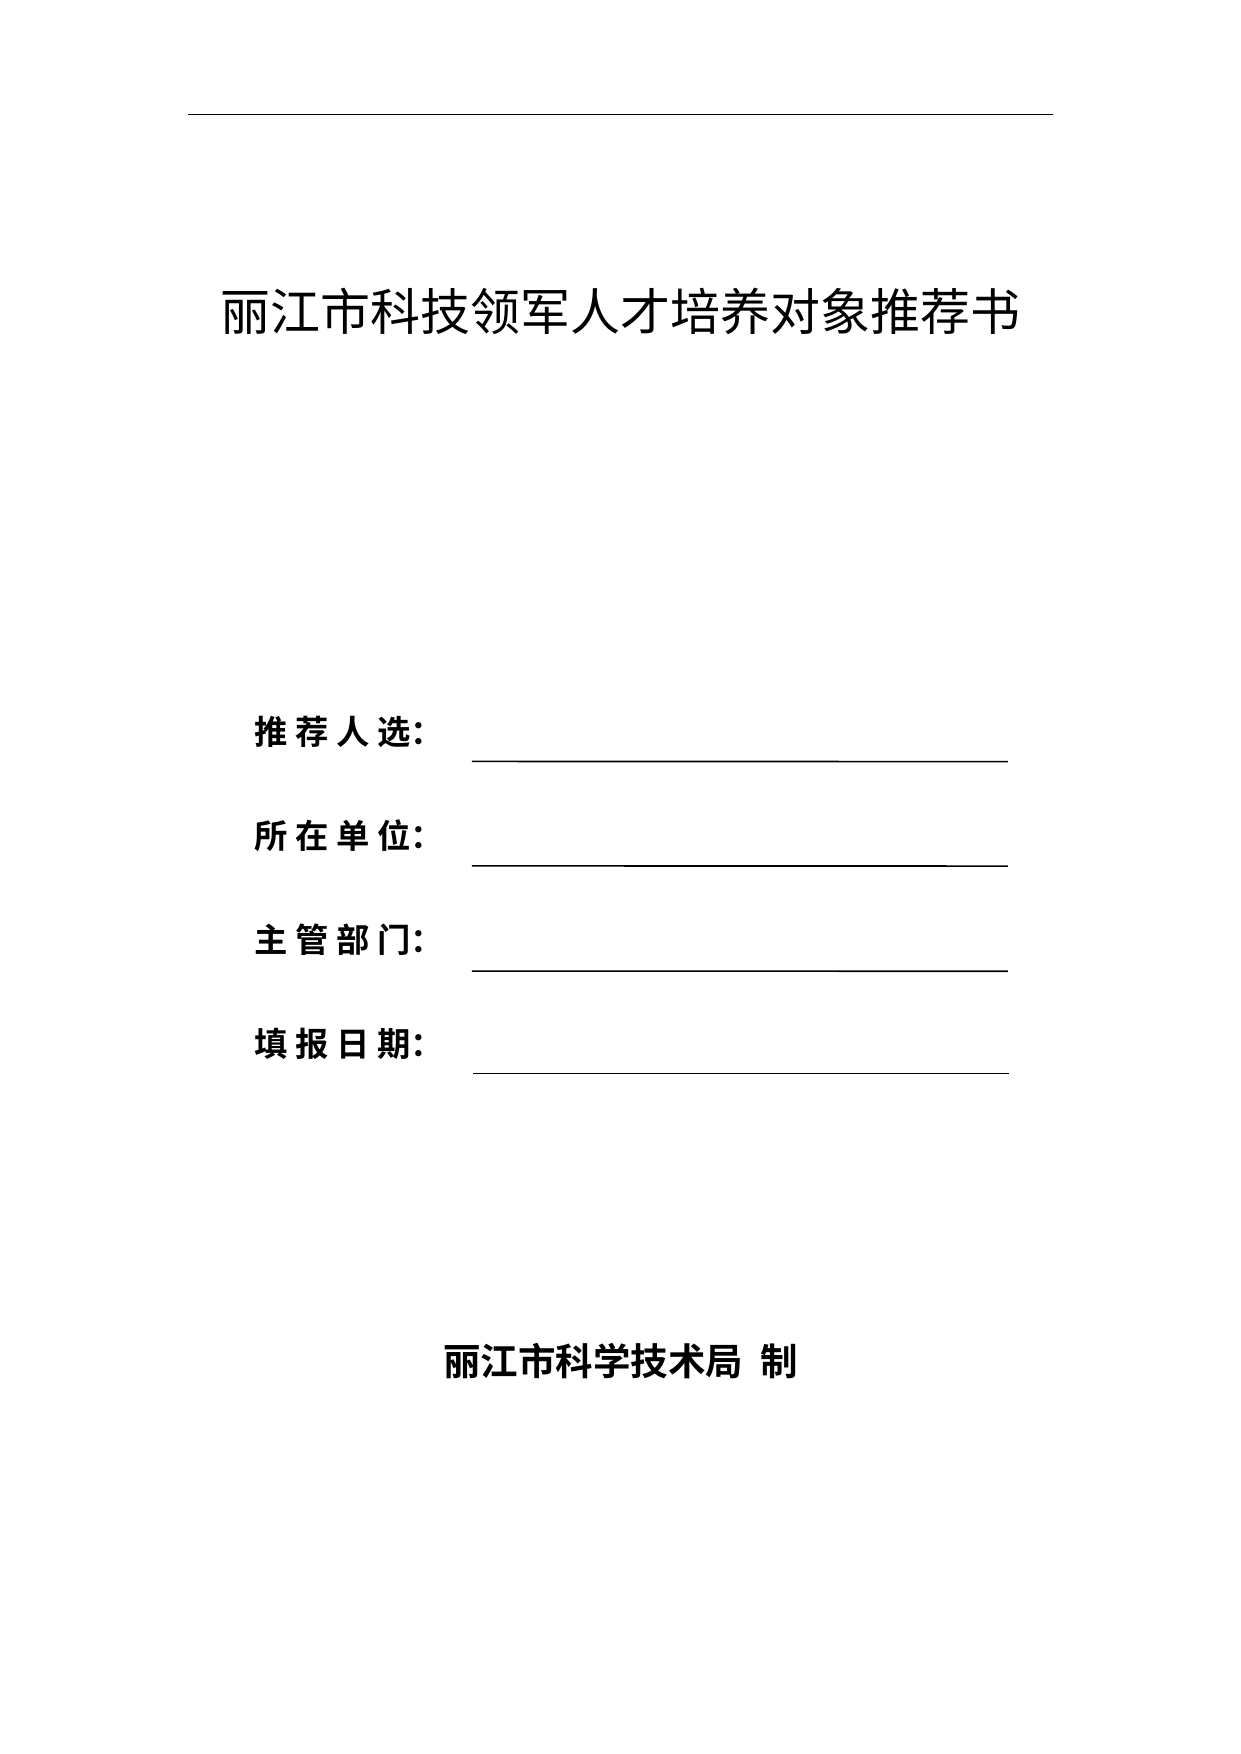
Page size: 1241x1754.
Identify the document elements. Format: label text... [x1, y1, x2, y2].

text 主 管 部 门： [187, 858, 1053, 962]
text 丽江市科学技术局 制 [187, 1326, 1053, 1391]
text 推 荐 人 选： [187, 649, 1053, 754]
text 丽江市科技领军人才培养对象推荐书 [187, 259, 1053, 357]
text 填 报 日 期： [187, 962, 1053, 1066]
text 所 在 单 位： [187, 754, 1053, 858]
